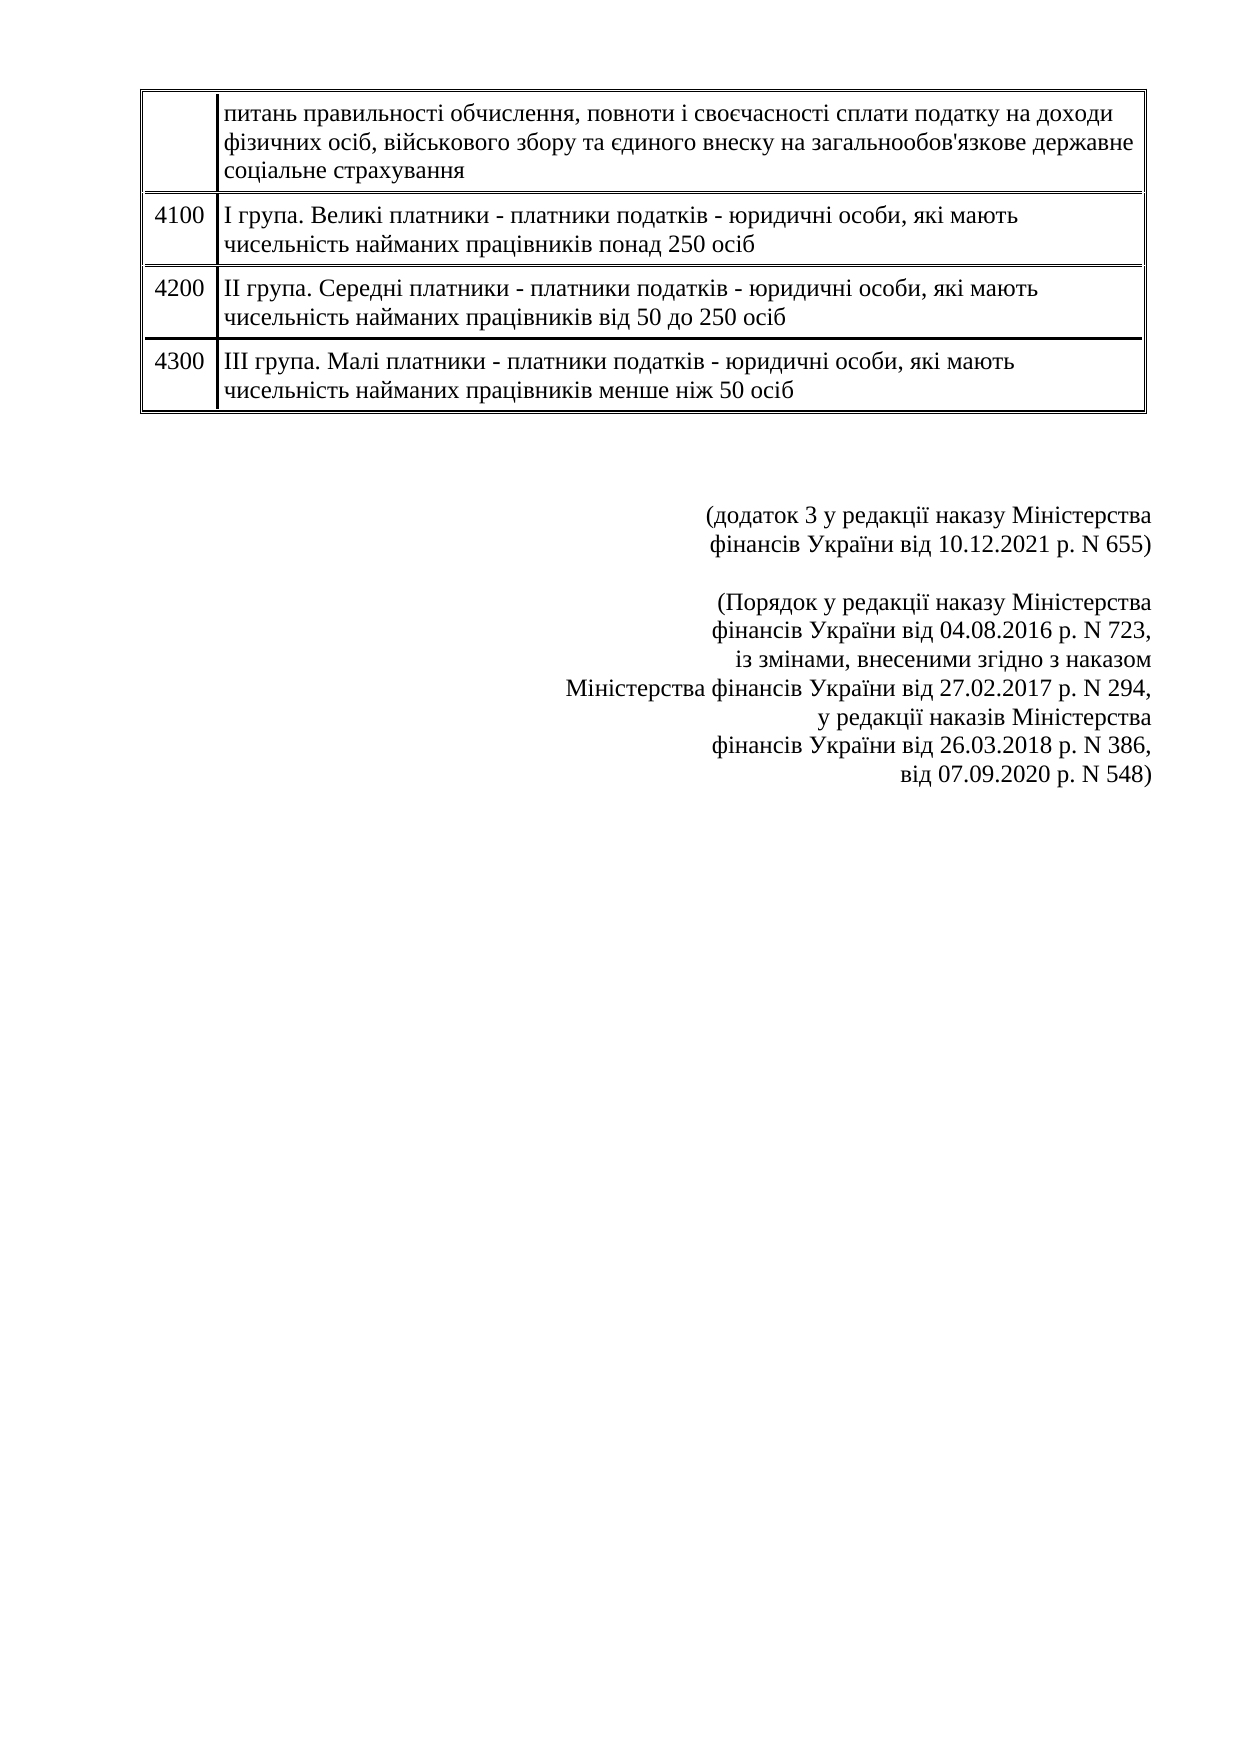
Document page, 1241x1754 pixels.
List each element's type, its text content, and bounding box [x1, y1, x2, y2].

table_cell I група. Великі платники - платники податків - юридичні особи, які мають чисельність найманих працівників понад 250 осіб [217, 191, 1145, 264]
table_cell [217, 92, 1144, 191]
table_cell II група. Середні платники - платники податків - юридичні особи, які мають чисельність найманих працівників від 50 до 250 осіб [217, 264, 1145, 337]
text (Порядок у редакції наказу Міністерства фінансів України від 04.08.2016 р. N 723, із змінами, внесеними згідно з наказом Міністерства фінансів України від 27.02.2017 р. N 294, у редакції наказів Міністерства фінансів України від 26.03.2018 р. N 386, від 07.09.2020 р. N 548) [148, 587, 1152, 788]
table_cell 4300 [143, 337, 217, 410]
table_cell III група. Малі платники - платники податків - юридичні особи, які мають чисельність найманих працівників менше ніж 50 осіб [217, 337, 1144, 410]
table_cell 4000 [143, 92, 217, 191]
table_cell 4100 [141, 191, 217, 264]
table_cell 4200 [141, 264, 217, 337]
text (додаток 3 у редакції наказу Міністерства фінансів України від 10.12.2021 р. N 655) [148, 500, 1152, 558]
